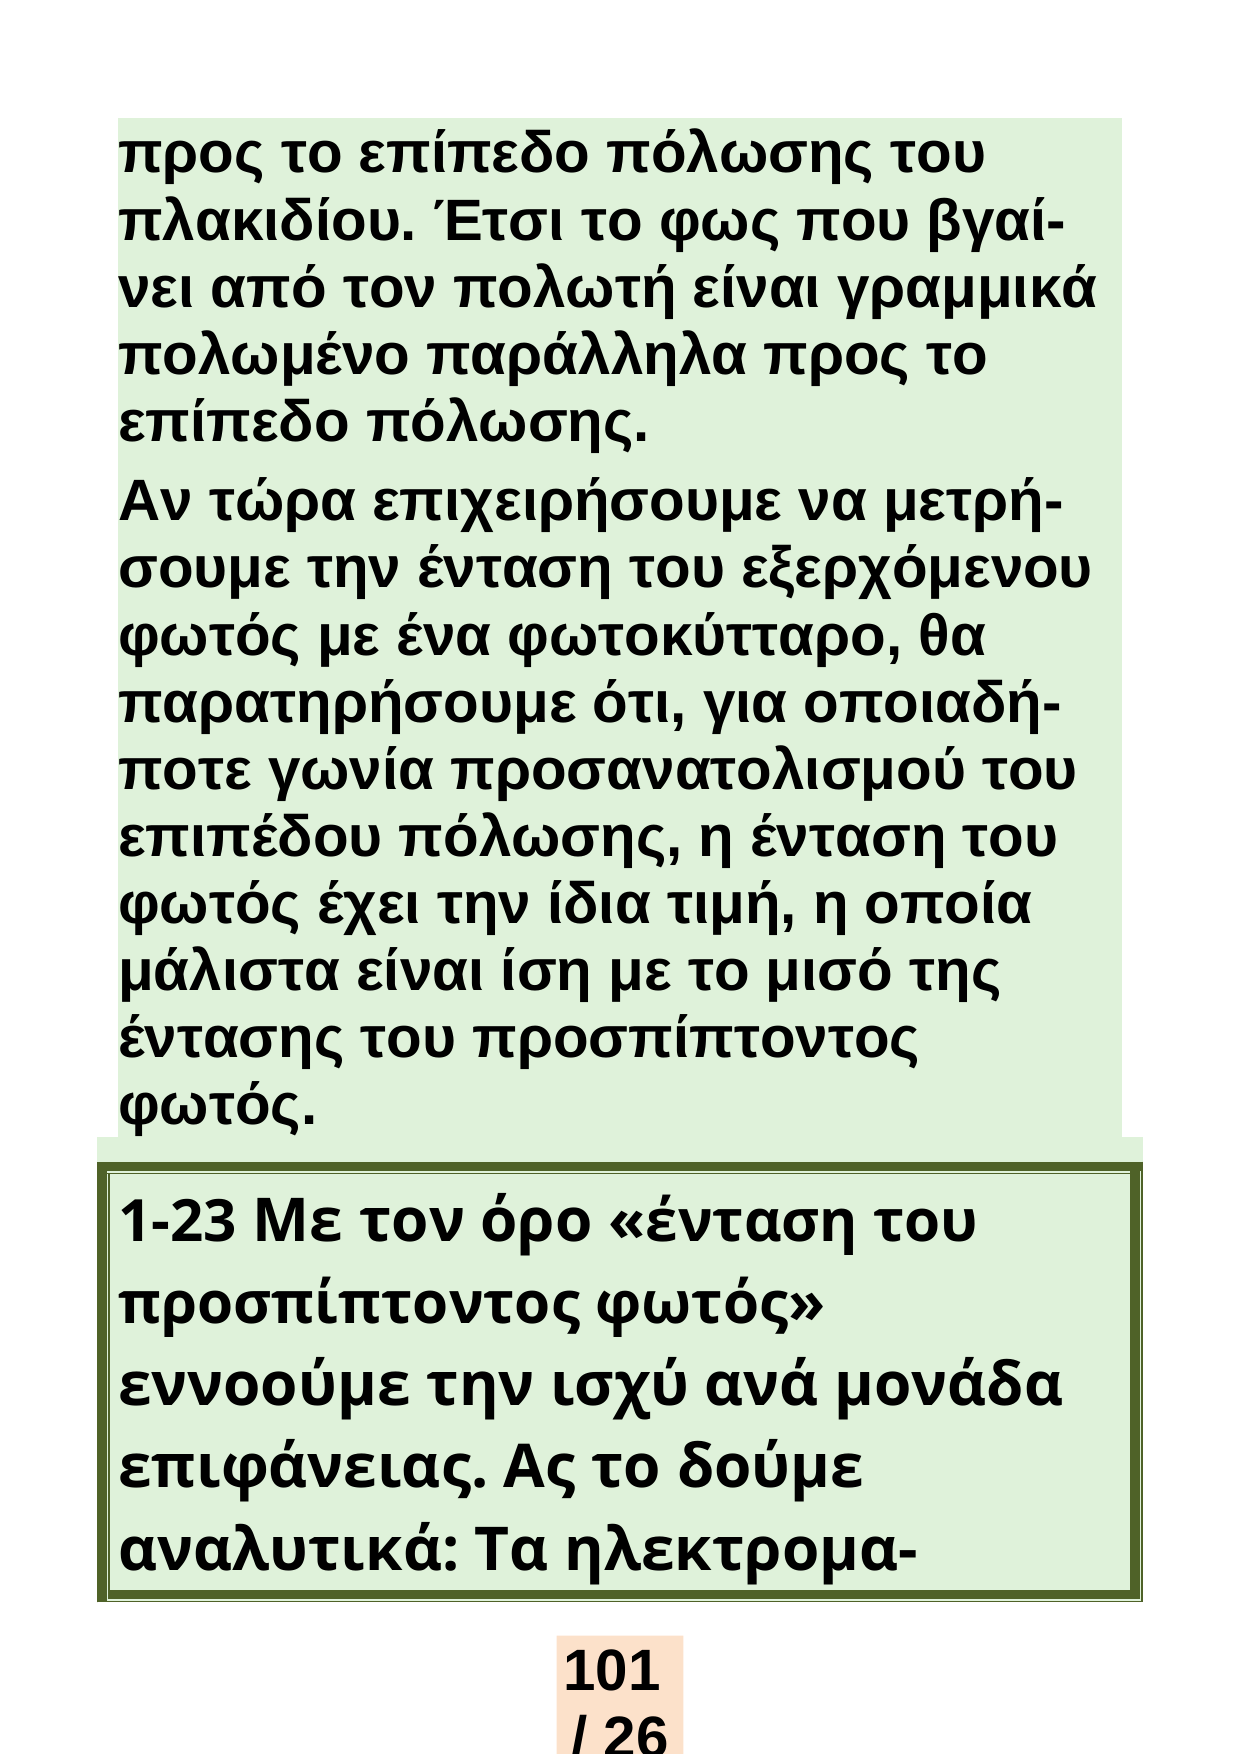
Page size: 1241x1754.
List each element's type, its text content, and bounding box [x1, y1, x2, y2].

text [110, 1174, 1130, 1590]
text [118, 118, 1122, 453]
text Αν τώρα επιχειρήσουμε να μετρή-σουμε την ένταση του εξερχόμενου φωτός με ένα φωτοκύτταρο, θα παρατηρήσουμε ότι, για οποιαδή-ποτε γωνία προσανατολισμού του επιπέδου πόλωσης, η ένταση του φωτός έχει την ίδια τιμή, η οποία μάλιστα είναι ίση με το μισό της έντασης του προσπίπτοντος φωτός. [118, 466, 1122, 1137]
